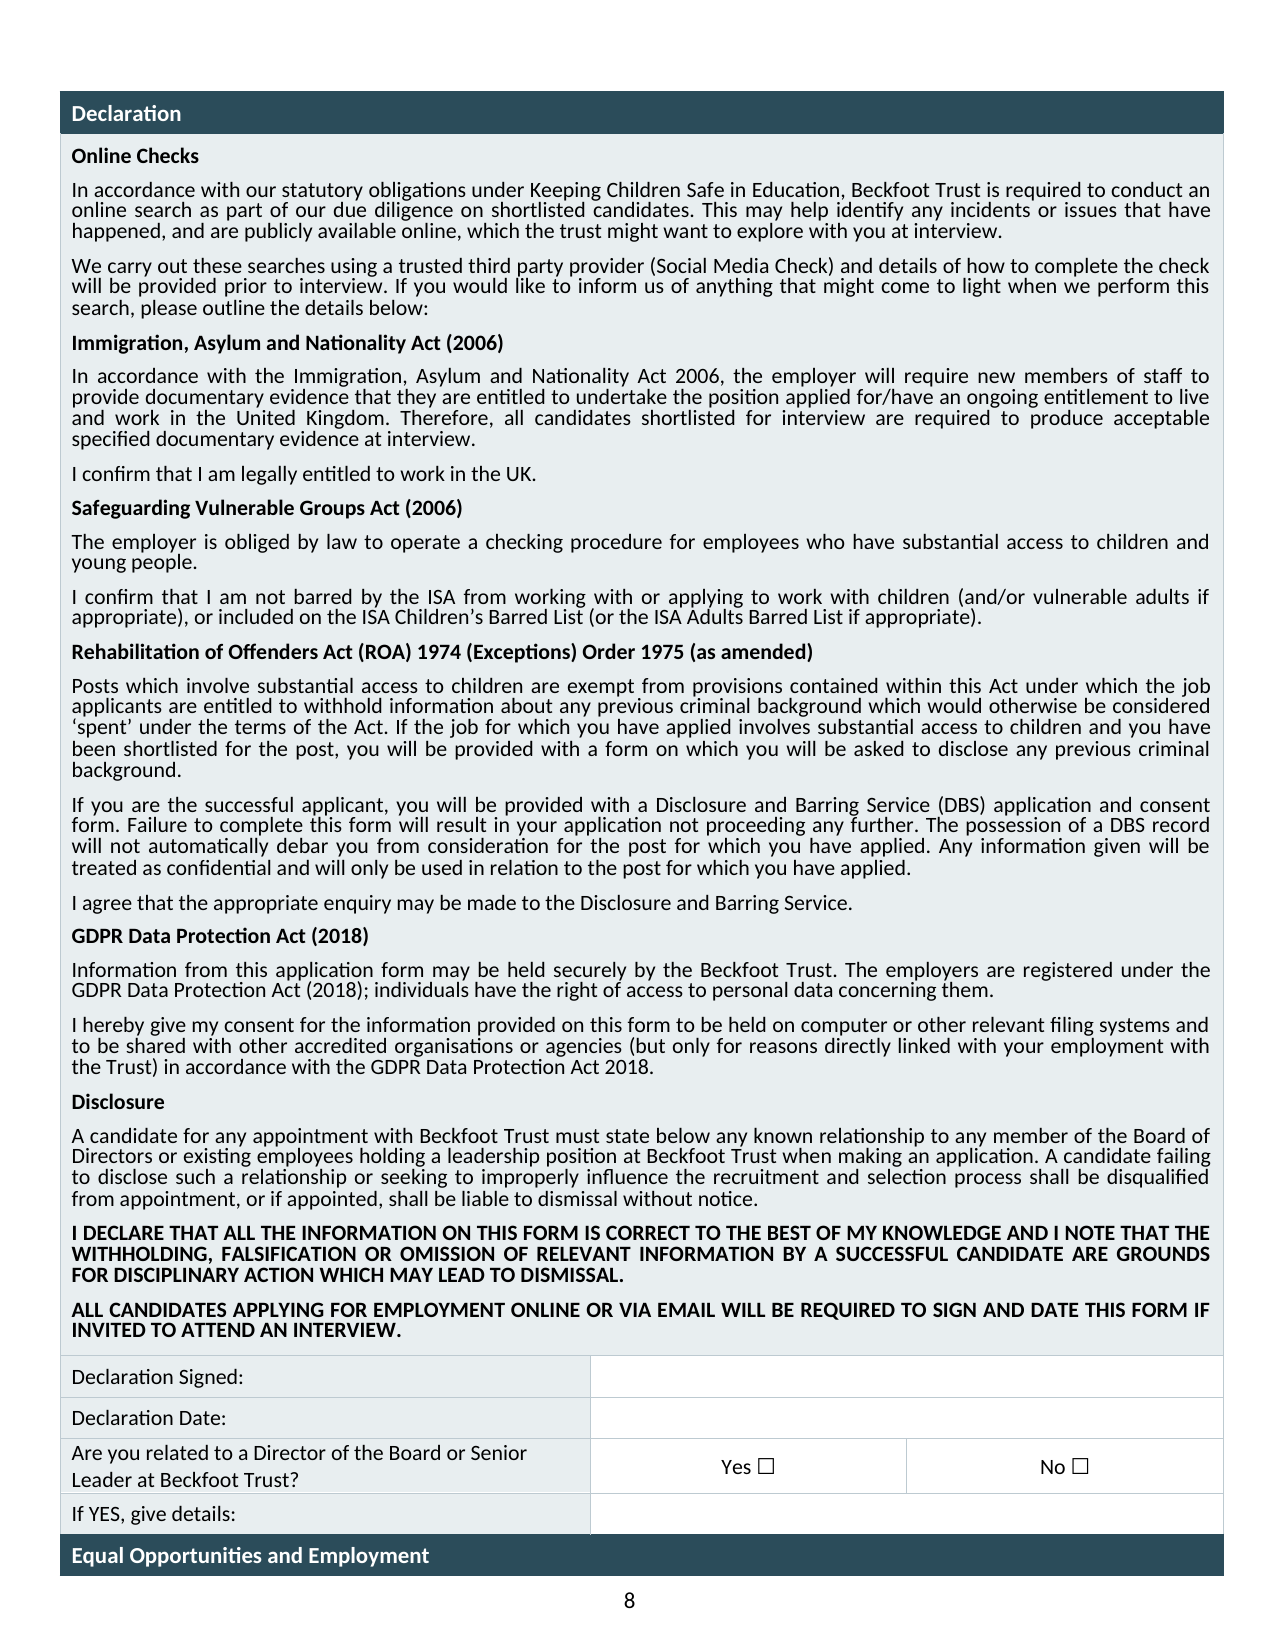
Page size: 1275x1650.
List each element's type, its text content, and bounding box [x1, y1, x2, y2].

table_cell [591, 1398, 1223, 1438]
table_cell Yes ☐ [591, 1439, 906, 1492]
table_cell Declaration Signed: [61, 1356, 590, 1397]
table_header Declaration [61, 93, 1223, 133]
table_cell Online Checks In accordance with our statutory obligations under Keeping Children Safe in Education, Beckfoot Trust is required to conduct an online search as part of our due diligence on shortlisted candidates. This may help identify any incidents or issues that have happened, and are publicly available online, which the trust might want to explore with you at interview. We carry out these searches using a trusted third party provider (Social Media Check) and details of how to complete the check will be provided prior to interview. If you would like to inform us of anything that might come to light when we perform this search, please outline the details below: Immigration, Asylum and Nationality Act (2006) In accordance with the Immigration, Asylum and Nationality Act 2006, the employer will require new members of staff to provide documentary evidence that they are entitled to undertake the position applied for/have an ongoing entitlement to live and work in the United Kingdom. Therefore, all candidates shortlisted for interview are required to produce acceptable specified documentary evidence at interview. I confirm that I am legally entitled to work in the UK. Safeguarding Vulnerable Groups Act (2006) The employer is obliged by law to operate a checking procedure for employees who have substantial access to children and young people. I confirm that I am not barred by the ISA from working with or applying to work with children (and/or vulnerable adults if appropriate), or included on the ISA Children’s Barred List (or the ISA Adults Barred List if appropriate). Rehabilitation of Offenders Act (ROA) 1974 (Exceptions) Order 1975 (as amended) Posts which involve substantial access to children are exempt from provisions contained within this Act under which the job applicants are entitled to withhold information about any previous criminal background which would otherwise be considered ‘spent’ under the terms of the Act. If the job for which you have applied involves substantial access to children and you have been shortlisted for the post, you will be provided with a form on which you will be asked to disclose any previous criminal background. If you are the successful applicant, you will be provided with a Disclosure and Barring Service (DBS) application and consent form. Failure to complete this form will result in your application not proceeding any further. The possession of a DBS record will not automatically debar you from consideration for the post for which you have applied. Any information given will be treated as confidential and will only be used in relation to the post for which you have applied. I agree that the appropriate enquiry may be made to the Disclosure and Barring Service. GDPR Data Protection Act (2018) Information from this application form may be held securely by the Beckfoot Trust. The employers are registered under the GDPR Data Protection Act (2018); individuals have the right of access to personal data concerning them. I hereby give my consent for the information provided on this form to be held on computer or other relevant filing systems and to be shared with other accredited organisations or agencies (but only for reasons directly linked with your employment with the Trust) in accordance with the GDPR Data Protection Act 2018. Disclosure A candidate for any appointment with Beckfoot Trust must state below any known relationship to any member of the Board of Directors or existing employees holding a leadership position at Beckfoot Trust when making an application. A candidate failing to disclose such a relationship or seeking to improperly influence the recruitment and selection process shall be disqualified from appointment, or if appointed, shall be liable to dismissal without notice. I DECLARE THAT ALL THE INFORMATION ON THIS FORM IS CORRECT TO THE BEST OF MY KNOWLEDGE AND I NOTE THAT THE WITHHOLDING, FALSIFICATION OR OMISSION OF RELEVANT INFORMATION BY A SUCCESSFUL CANDIDATE ARE GROUNDS FOR DISCIPLINARY ACTION WHICH MAY LEAD TO DISMISSAL. ALL CANDIDATES APPLYING FOR EMPLOYMENT ONLINE OR VIA EMAIL WILL BE REQUIRED TO SIGN AND DATE THIS FORM IF INVITED TO ATTEND AN INTERVIEW. [61, 134, 1223, 1355]
table_cell If YES, give details: [61, 1494, 590, 1534]
table_cell Are you related to a Director of the Board or Senior Leader at Beckfoot Trust? [61, 1439, 590, 1492]
table_cell [591, 1356, 1223, 1397]
table_cell No ☐ [907, 1439, 1223, 1492]
table_cell Equal Opportunities and Employment [61, 1535, 1223, 1575]
table_cell [591, 1494, 1223, 1534]
table_cell Declaration Date: [61, 1398, 590, 1438]
